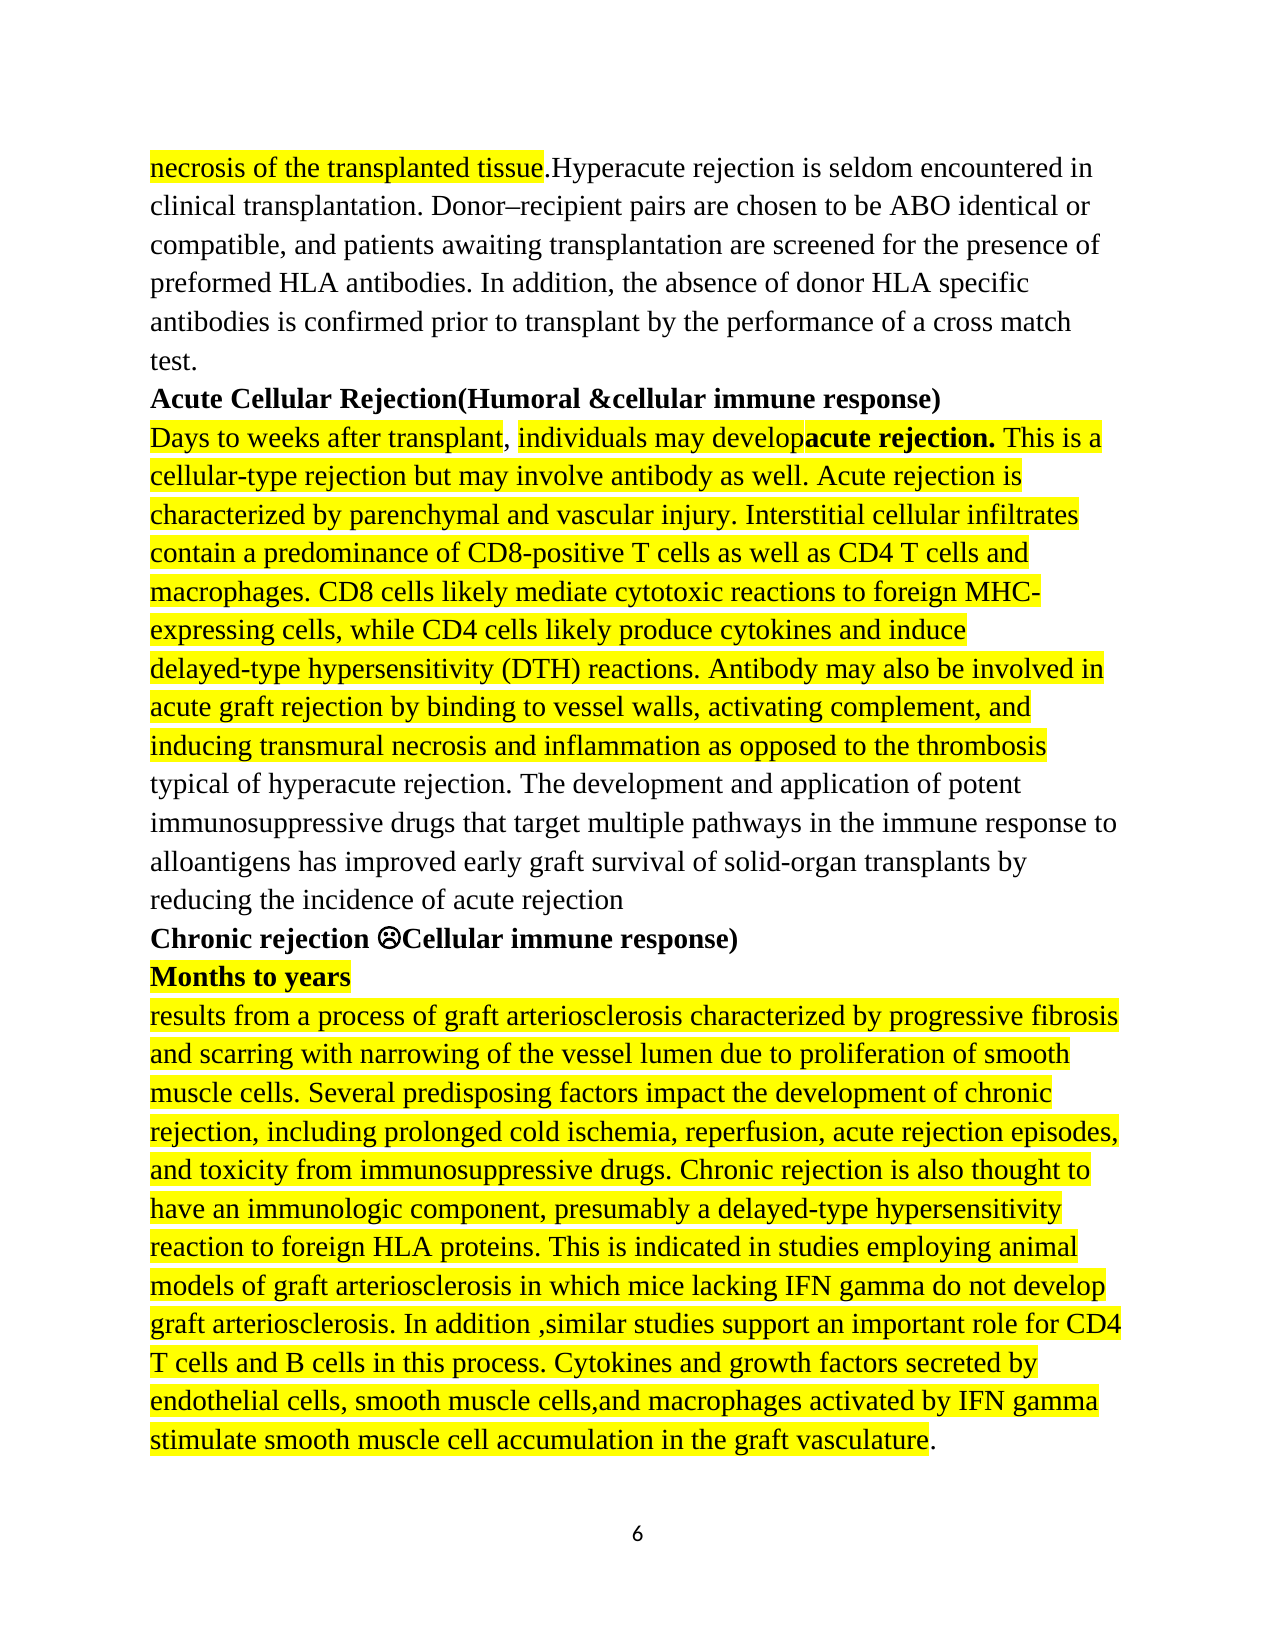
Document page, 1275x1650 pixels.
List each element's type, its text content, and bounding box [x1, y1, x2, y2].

text T cells and B cells in this process. Cytokines and growth factors secreted by endothelial cells, smooth muscle cells,and macrophages activated by IFN gamma stimulate smooth muscle cell accumulation in the graft vasculature. [150, 1345, 1125, 1456]
text alloantigens has improved early graft survival of solid-organ transplants by reducing the incidence of acute rejection [150, 844, 1125, 916]
text necrosis of the transplanted tissue.Hyperacute rejection is seldom encountered in clinical transplantation. Donor–recipient pairs are chosen to be ABO identical or compatible, and patients awaiting transplantation are screened for the presence of preformed HLA antibodies. In addition, the absence of donor HLA specific antibodies is confirmed prior to transplant by the performance of a cross match test. [150, 150, 1125, 376]
text results from a process of graft arteriosclerosis characterized by progressive fibrosis and scarring with narrowing of the vessel lumen due to proliferation of smooth muscle cells. Several predisposing factors impact the development of chronic rejection, including prolonged cold ischemia, reperfusion, acute rejection episodes, and toxicity from immunosuppressive drugs. Chronic rejection is also thought to have an immunologic component, presumably a delayed-type hypersensitivity reaction to foreign HLA proteins. This is indicated in studies employing animal [150, 998, 1125, 1263]
text Days to weeks after transplant, individuals may developacute rejection. This is a cellular-type rejection but may involve antibody as well. Acute rejection is characterized by parenchymal and vascular injury. Interstitial cellular infiltrates [150, 420, 1125, 530]
text models of graft arteriosclerosis in which mice lacking IFN gamma do not develop graft arteriosclerosis. In addition ,similar studies support an important role for CD4 [150, 1268, 1125, 1340]
text Months to years [150, 959, 1125, 993]
text Acute Cellular Rejection(Humoral &cellular immune response) [150, 381, 1125, 415]
text delayed-type hypersensitivity (DTH) reactions. Antibody may also be involved in acute graft rejection by binding to vessel walls, activating complement, and inducing transmural necrosis and inflammation as opposed to the thrombosis typical of hyperacute rejection. The development and application of potent immunosuppressive drugs that target multiple pathways in the immune response to [150, 651, 1125, 839]
text Chronic rejection Cellular immune response) [150, 921, 1125, 954]
text contain a predominance of CD8-positive T cells as well as CD4 T cells and macrophages. CD8 cells likely mediate cytotoxic reactions to foreign MHC-expressing cells, while CD4 cells likely produce cytokines and induce [150, 535, 1125, 646]
